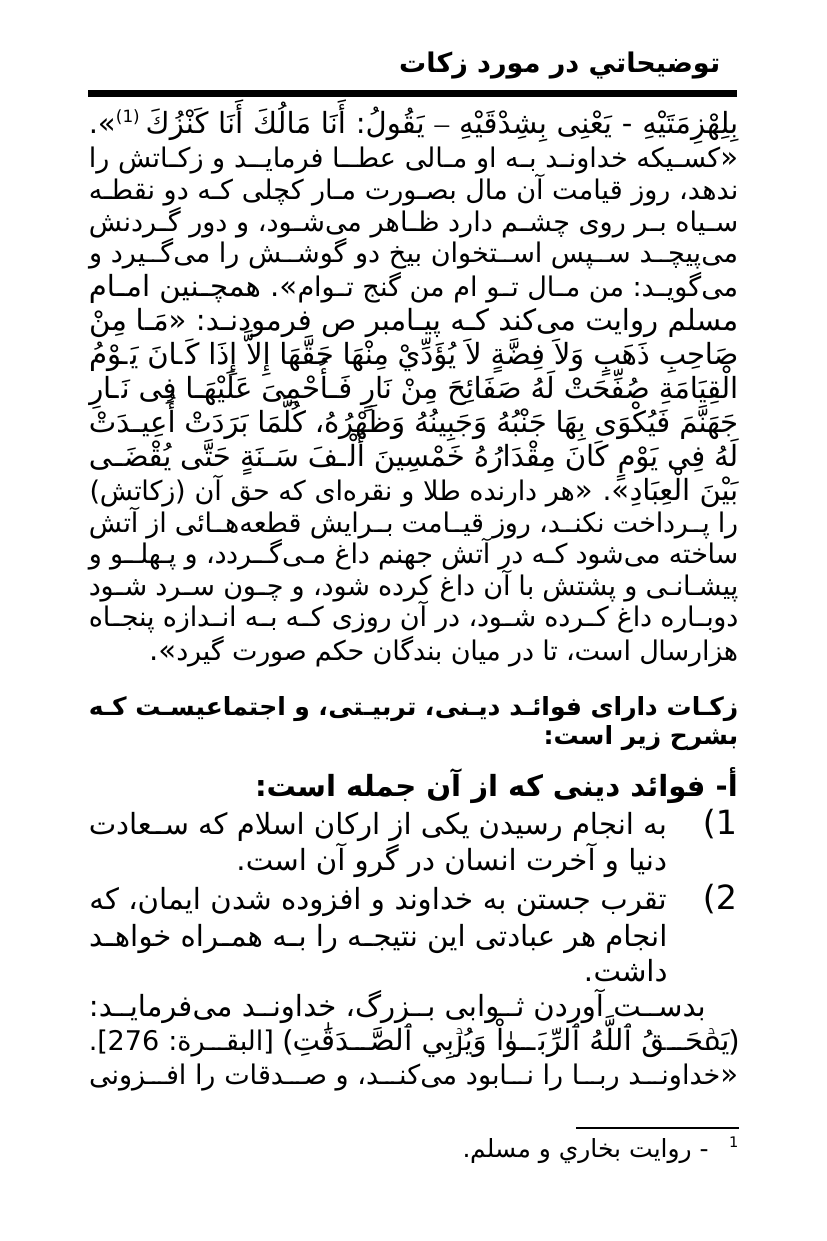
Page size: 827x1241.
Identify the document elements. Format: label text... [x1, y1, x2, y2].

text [89, 106, 738, 667]
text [89, 989, 738, 1091]
list به انجام رسیدن یكى از اركان اسلام كه سعادت دنیا و آخرت انسان در گرو آن است. [89, 803, 703, 877]
text أ- فوائد دینى كه از آن جمله است: [89, 769, 738, 803]
text زكات داراى فوائد دينى، تربيتى، و اجتماعيست كه بشرح زير است: [89, 692, 738, 750]
list تقرب جستن به خداوند و افزوده شدن ایمان، که انجام هر عبادتی این نتیجه را به همراه خواهد داشت. [89, 879, 703, 988]
